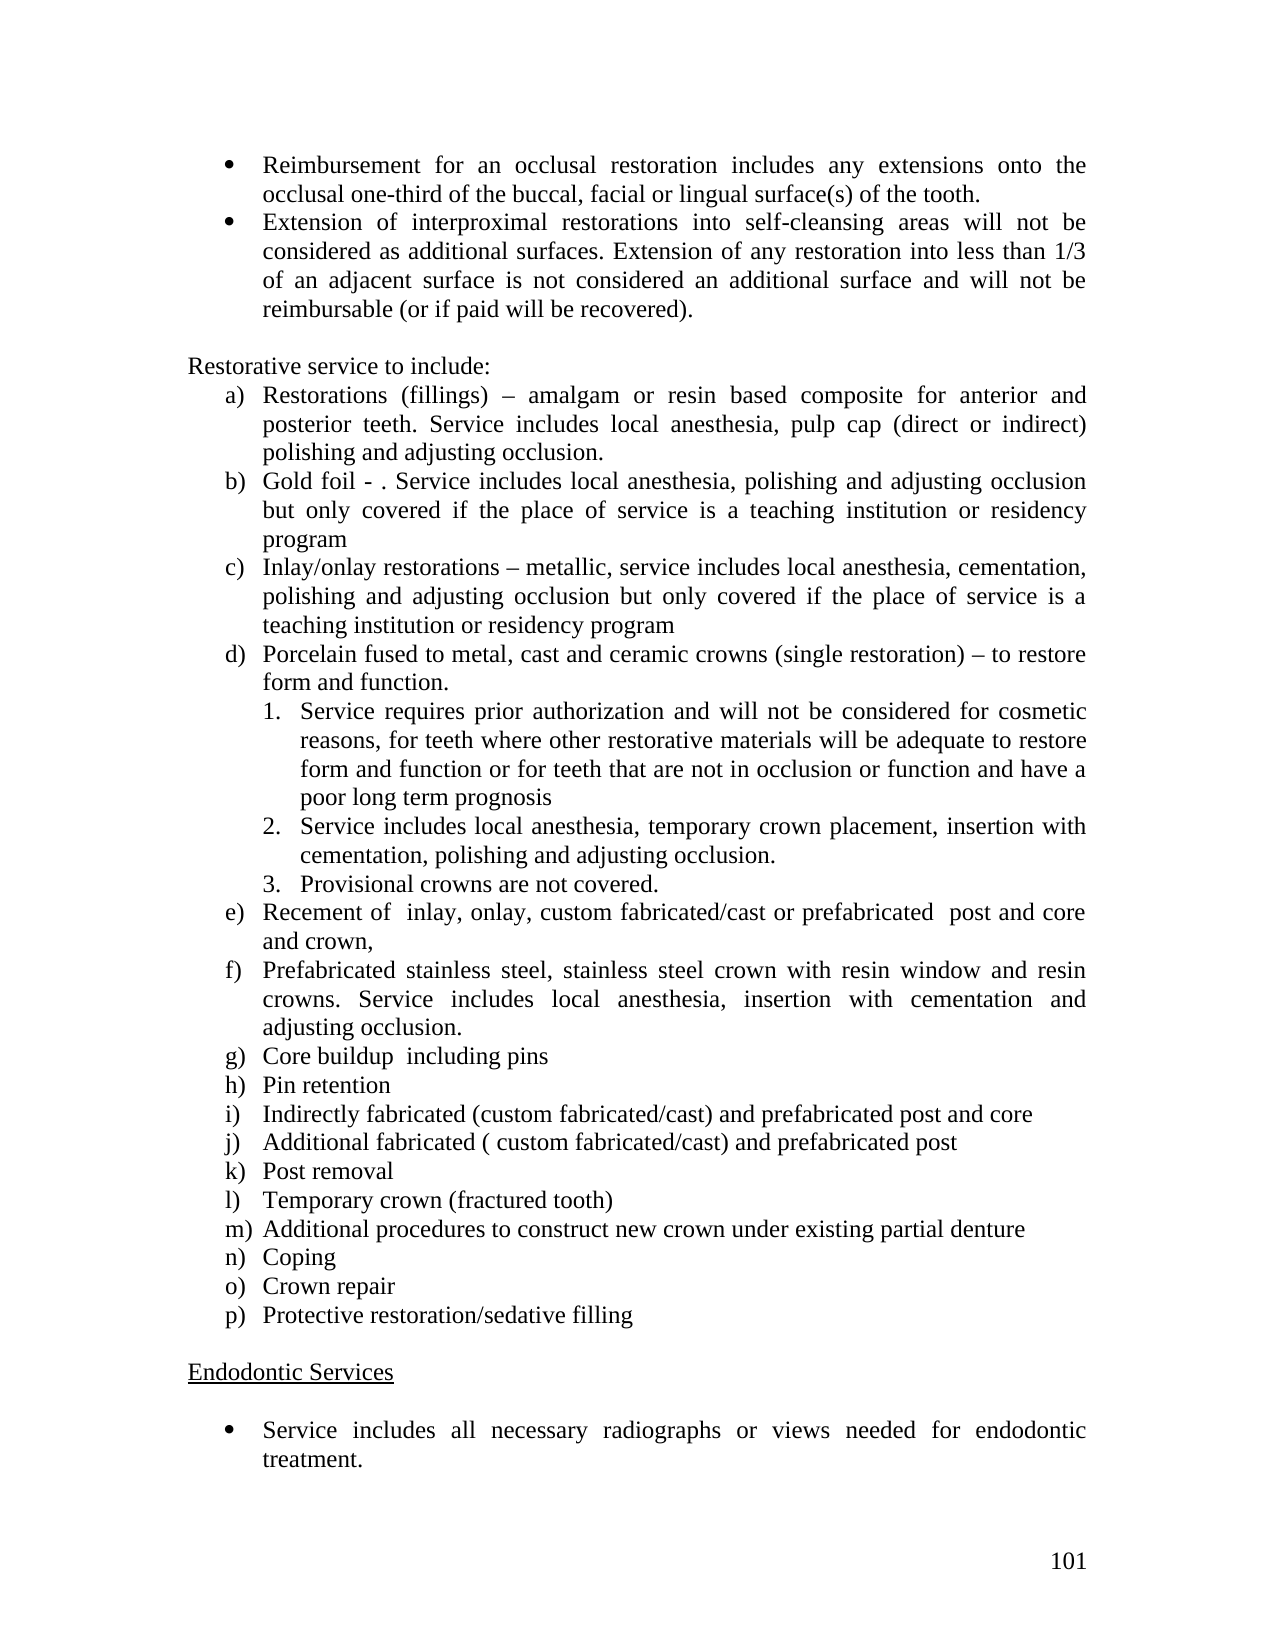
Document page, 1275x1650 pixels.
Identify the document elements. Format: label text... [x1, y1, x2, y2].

list Core buildup including pins [225, 1041, 1087, 1070]
list Service includes local anesthesia, temporary crown placement, insertion with cementation, polishing and adjusting occlusion. [262, 811, 1087, 869]
list Recement of inlay, onlay, custom fabricated/cast or prefabricated post and core and crown, [225, 897, 1087, 955]
list Gold foil - . Service includes local anesthesia, polishing and adjusting occlusion but only covered if the place of service is a teaching institution or residency program [225, 466, 1087, 552]
list Indirectly fabricated (custom fabricated/cast) and prefabricated post and core [225, 1099, 1087, 1127]
text Restorative service to include: [187, 351, 1087, 380]
list Coping [225, 1242, 1087, 1271]
list Reimbursement for an occlusal restoration includes any extensions onto the occlusal one-third of the buccal, facial or lingual surface(s) of the tooth. [225, 150, 1087, 207]
list Temporary crown (fractured tooth) [225, 1185, 1087, 1214]
list Restorations (fillings) – amalgam or resin based composite for anterior and posterior teeth. Service includes local anesthesia, pulp cap (direct or indirect) polishing and adjusting occlusion. [225, 380, 1087, 466]
list Service requires prior authorization and will not be considered for cosmetic reasons, for teeth where other restorative materials will be adequate to restore form and function or for teeth that are not in occlusion or function and have a poor long term prognosis [262, 696, 1087, 811]
list Provisional crowns are not covered. [262, 869, 1087, 897]
text Endodontic Services [187, 1357, 1087, 1386]
list Additional fabricated ( custom fabricated/cast) and prefabricated post [225, 1127, 1087, 1156]
list Inlay/onlay restorations – metallic, service includes local anesthesia, cementation, polishing and adjusting occlusion but only covered if the place of service is a teaching institution or residency program [225, 552, 1087, 639]
list Service includes all necessary radiographs or views needed for endodontic treatment. [225, 1415, 1087, 1472]
list Pin retention [225, 1070, 1087, 1099]
list Post removal [225, 1156, 1087, 1185]
list Protective restoration/sedative filling [225, 1300, 1087, 1329]
list Crown repair [225, 1271, 1087, 1300]
list Extension of interproximal restorations into self-cleansing areas will not be considered as additional surfaces. Extension of any restoration into less than 1/3 of an adjacent surface is not considered an additional surface and will not be reimbursable (or if paid will be recovered). [225, 207, 1087, 322]
list Prefabricated stainless steel, stainless steel crown with resin window and resin crowns. Service includes local anesthesia, insertion with cementation and adjusting occlusion. [225, 955, 1087, 1041]
list Additional procedures to construct new crown under existing partial denture [225, 1214, 1087, 1242]
list Porcelain fused to metal, cast and ceramic crowns (single restoration) – to restore form and function. [225, 639, 1087, 696]
